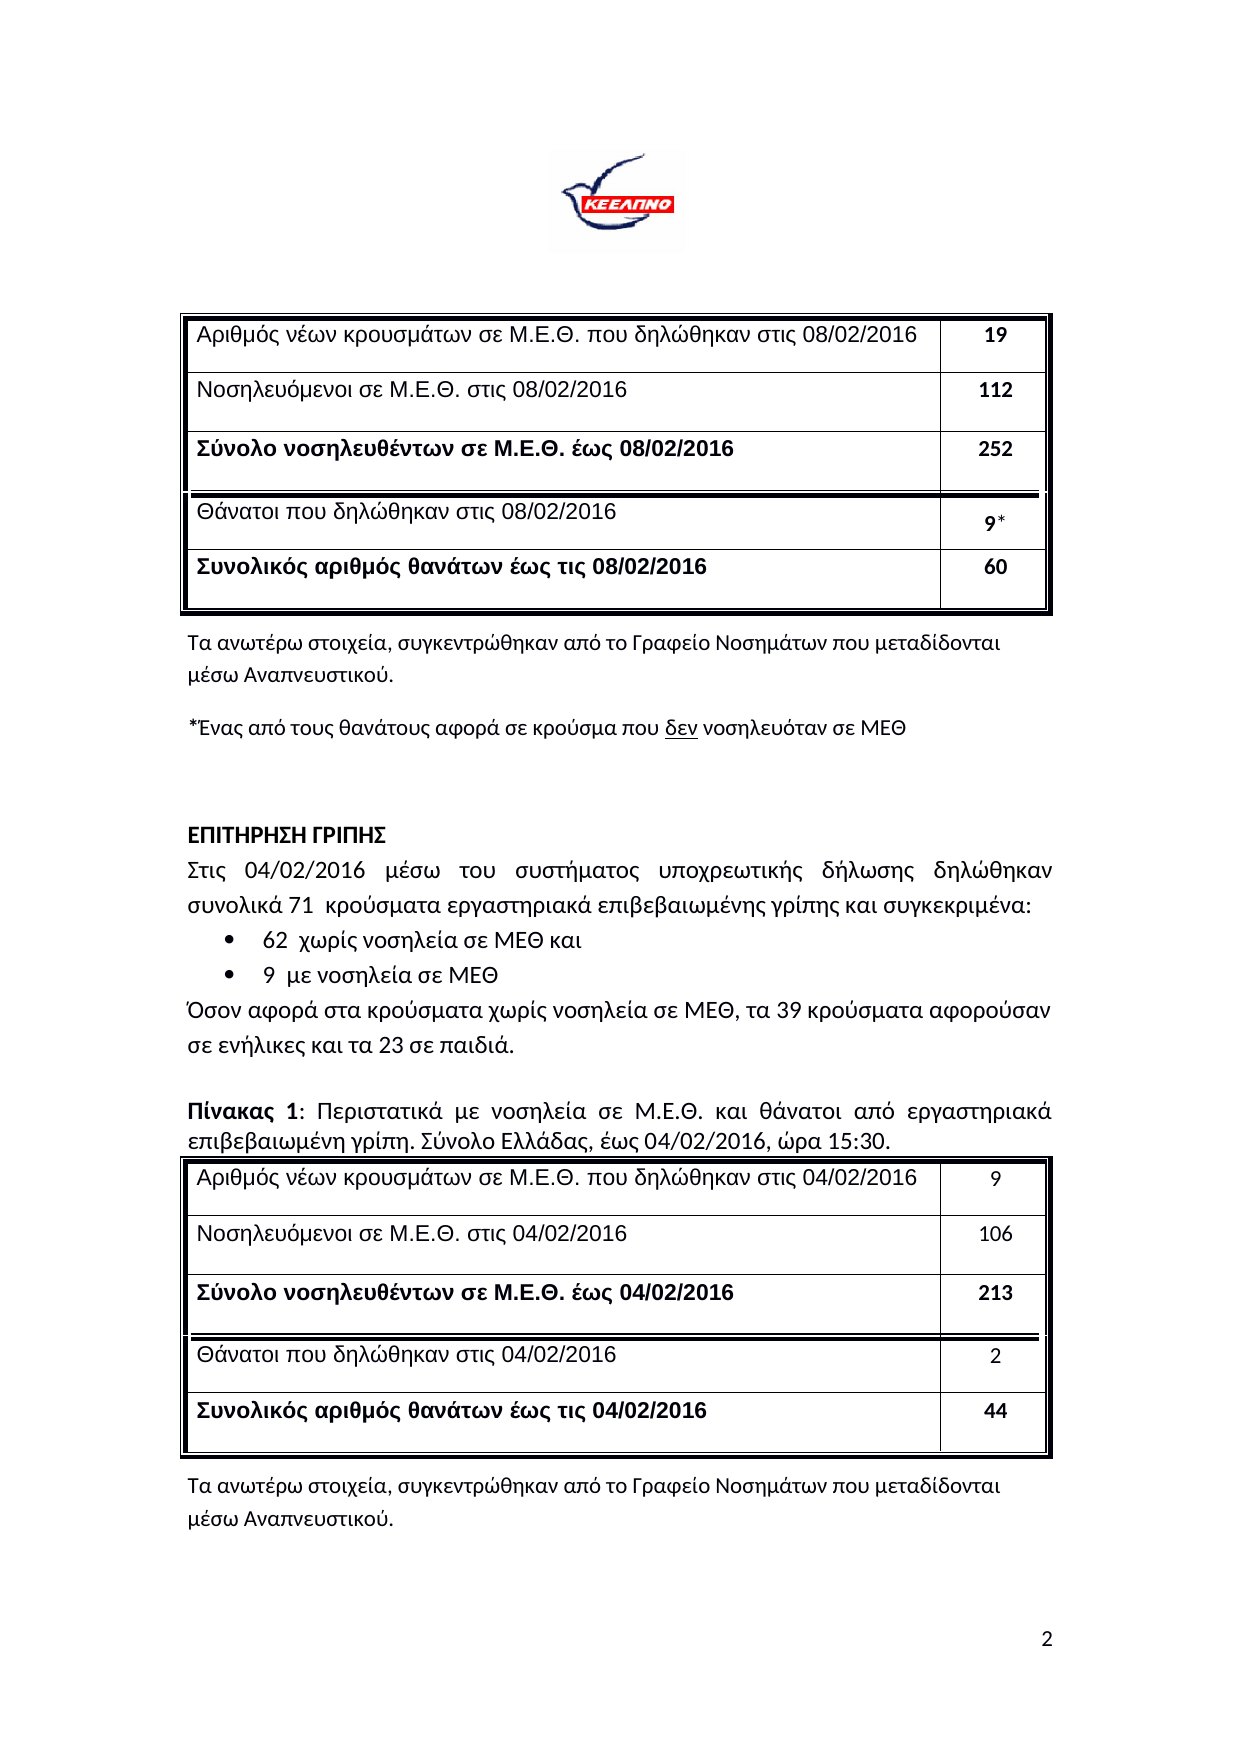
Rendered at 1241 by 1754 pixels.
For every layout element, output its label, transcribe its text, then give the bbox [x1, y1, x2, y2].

text Τα ανωτέρω στοιχεία, συγκεντρώθηκαν από το Γραφείο Νοσημάτων που μεταδίδονται μέσω Αναπνευστικού. [187, 1472, 1053, 1532]
table_cell 213 [941, 1275, 1045, 1333]
text *Ένας από τους θανάτους αφορά σε κρούσμα που δεν νοσηλευόταν σε ΜΕΘ [187, 713, 1053, 741]
text Όσον αφορά στα κρούσματα χωρίς νοσηλεία σε ΜΕΘ, τα 39 κρούσματα αφορούσαν σε ενήλικες και τα 23 σε παιδιά. [187, 994, 1053, 1060]
table_cell Σύνολο νοσηλευθέντων σε Μ.Ε.Θ. έως 08/02/2016 [188, 432, 940, 490]
table_cell 44 [941, 1393, 1045, 1451]
table_cell Συνολικός αριθμός θανάτων έως τις 04/02/2016 [188, 1393, 940, 1451]
table_header Αριθμός νέων κρουσμάτων σε Μ.Ε.Θ. που δηλώθηκαν στις 04/02/2016 [188, 1164, 940, 1215]
text ΕΠΙΤΗΡΗΣΗ ΓΡΙΠΗΣ [187, 819, 1053, 850]
table_cell Σύνολο νοσηλευθέντων σε Μ.Ε.Θ. έως 04/02/2016 [188, 1275, 940, 1333]
list 9 με νοσηλεία σε ΜΕΘ [225, 959, 1053, 990]
text Τα ανωτέρω στοιχεία, συγκεντρώθηκαν από το Γραφείο Νοσημάτων που μεταδίδονται μέσω Αναπνευστικού. [187, 628, 1053, 688]
table_cell Νοσηλευόμενοι σε Μ.Ε.Θ. στις 08/02/2016 [188, 373, 940, 431]
table_header Αριθμός νέων κρουσμάτων σε Μ.Ε.Θ. που δηλώθηκαν στις 08/02/2016 [188, 321, 940, 372]
table_cell 252 [941, 432, 1045, 490]
list 62 χωρίς νοσηλεία σε ΜΕΘ και [225, 924, 1053, 955]
table_cell Θάνατοι που δηλώθηκαν στις 04/02/2016 [184, 1333, 940, 1392]
table_cell Συνολικός αριθμός θανάτων έως τις 08/02/2016 [188, 550, 940, 608]
table_cell 112 [941, 373, 1045, 431]
table_cell Θάνατοι που δηλώθηκαν στις 08/02/2016 [184, 490, 940, 549]
table_cell 60 [941, 550, 1045, 608]
table_cell Νοσηλευόμενοι σε Μ.Ε.Θ. στις 04/02/2016 [188, 1216, 940, 1274]
table_cell 106 [941, 1216, 1045, 1274]
table_header 9 [941, 1164, 1045, 1215]
table_header 19 [941, 321, 1045, 372]
table_cell 2 [941, 1333, 1048, 1392]
text Πίνακας 1: Περιστατικά με νοσηλεία σε Μ.Ε.Θ. και θάνατοι από εργαστηριακά επιβεβαιωμένη γρίπη. Σύνολο Ελλάδας, έως 04/02/2016, ώρα 15:30. [187, 1095, 1053, 1156]
table_cell 9* [941, 490, 1048, 549]
text Στις 04/02/2016 μέσω του συστήματος υποχρεωτικής δήλωσης δηλώθηκαν συνολικά 71 κρούσματα εργαστηριακά επιβεβαιωμένης γρίπης και συγκεκριμένα: [187, 854, 1053, 920]
